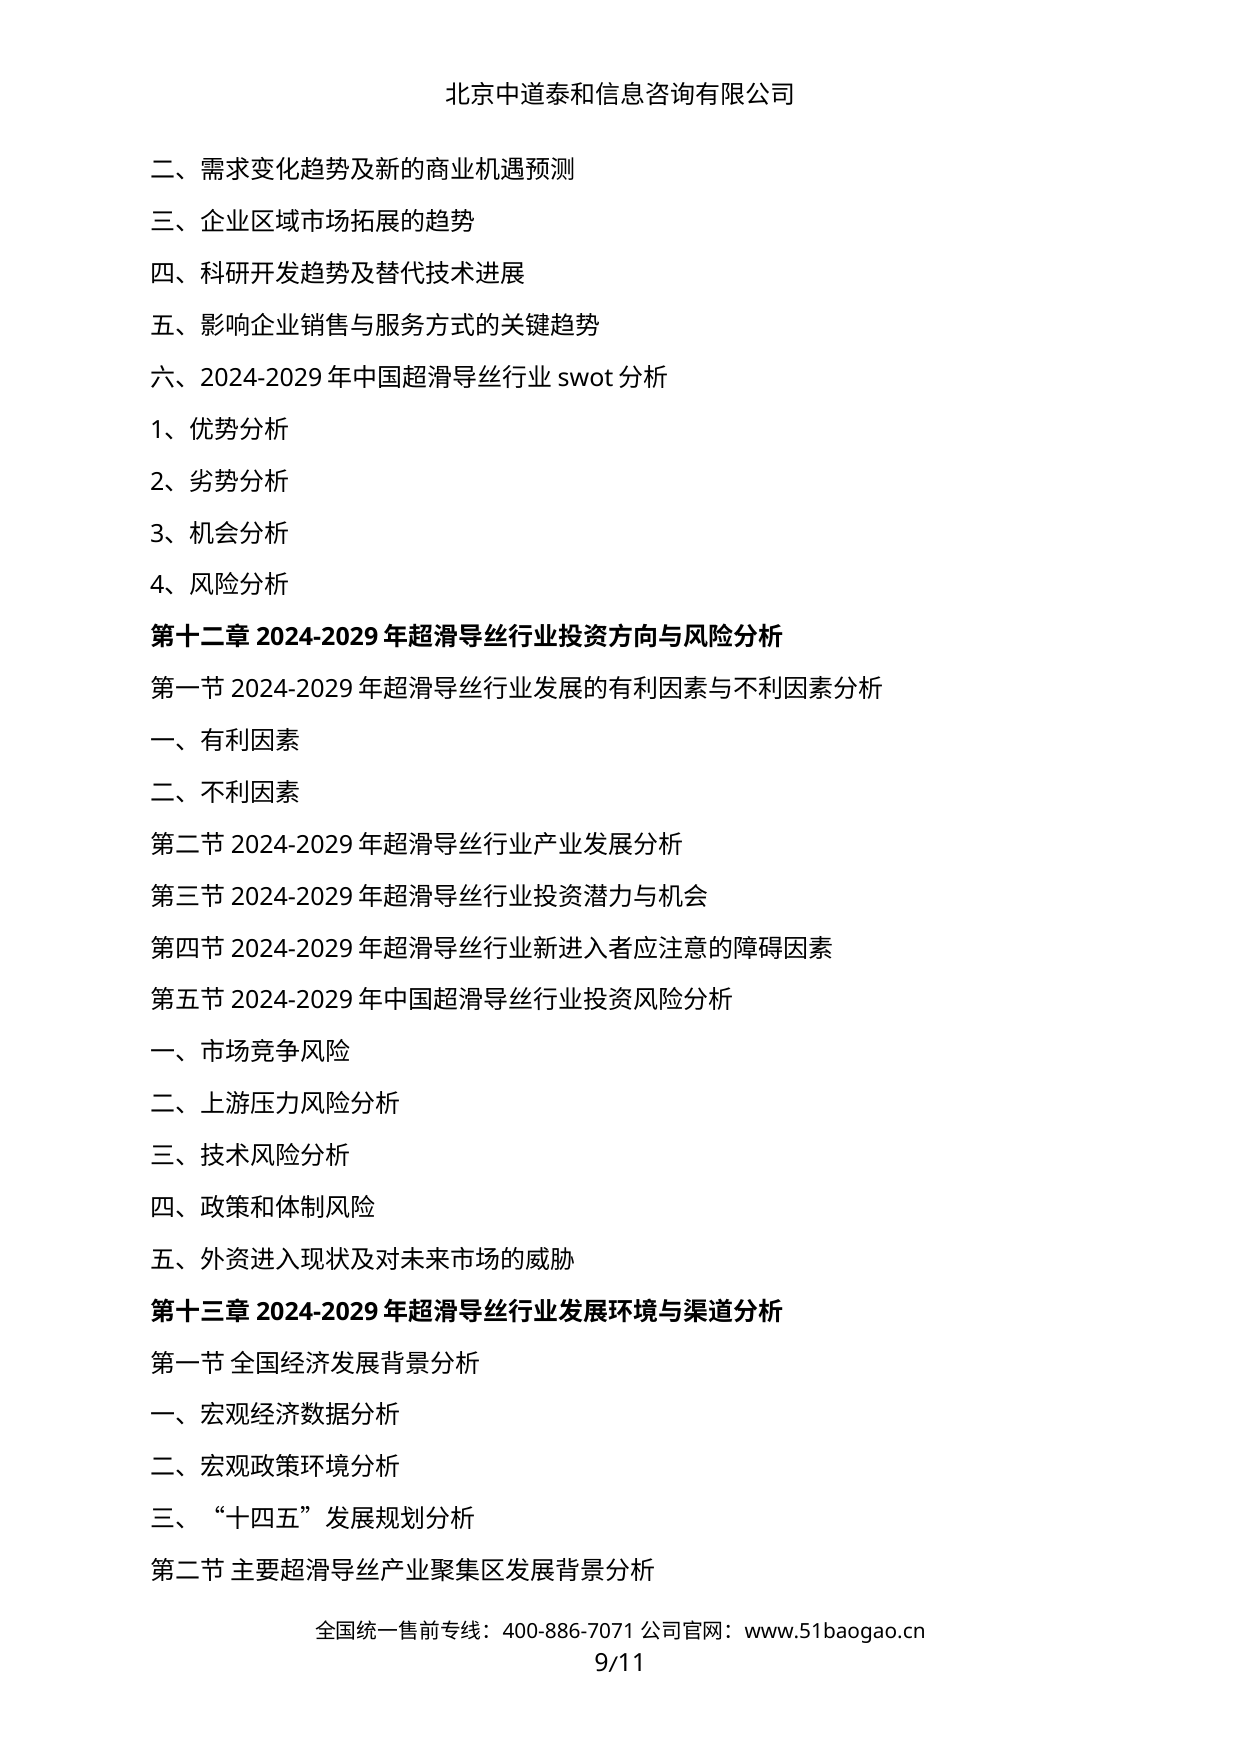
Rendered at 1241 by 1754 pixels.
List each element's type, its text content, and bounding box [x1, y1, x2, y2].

text 2、劣势分析 [150, 461, 1090, 497]
text 1、优势分析 [150, 409, 1090, 446]
text 3、机会分析 [150, 513, 1090, 549]
text 四、政策和体制风险 [150, 1187, 1090, 1224]
text 第一节 2024-2029年超滑导丝行业发展的有利因素与不利因素分析 [150, 669, 1090, 705]
text 五、影响企业销售与服务方式的关键趋势 [150, 306, 1090, 342]
text 第十三章 2024-2029年超滑导丝行业发展环境与渠道分析 [150, 1291, 1090, 1327]
text 三、企业区域市场拓展的趋势 [150, 202, 1090, 238]
text 4、风险分析 [150, 565, 1090, 601]
text 第五节 2024-2029年中国超滑导丝行业投资风险分析 [150, 980, 1090, 1016]
text 六、2024-2029年中国超滑导丝行业swot分析 [150, 357, 1090, 394]
text 三、“十四五”发展规划分析 [150, 1499, 1090, 1535]
text 第三节 2024-2029年超滑导丝行业投资潜力与机会 [150, 876, 1090, 912]
text 二、不利因素 [150, 772, 1090, 809]
text 五、外资进入现状及对未来市场的威胁 [150, 1239, 1090, 1276]
text 第二节 2024-2029年超滑导丝行业产业发展分析 [150, 824, 1090, 861]
text 二、需求变化趋势及新的商业机遇预测 [150, 150, 1090, 186]
text 四、科研开发趋势及替代技术进展 [150, 254, 1090, 290]
text 第四节 2024-2029年超滑导丝行业新进入者应注意的障碍因素 [150, 928, 1090, 964]
text 一、宏观经济数据分析 [150, 1395, 1090, 1431]
text 第二节 主要超滑导丝产业聚集区发展背景分析 [150, 1551, 1090, 1587]
text 一、市场竞争风险 [150, 1032, 1090, 1068]
text 二、上游压力风险分析 [150, 1084, 1090, 1120]
text 第一节 全国经济发展背景分析 [150, 1343, 1090, 1379]
text 第十二章 2024-2029年超滑导丝行业投资方向与风险分析 [150, 617, 1090, 653]
text 三、技术风险分析 [150, 1136, 1090, 1172]
text 一、有利因素 [150, 721, 1090, 757]
text 二、宏观政策环境分析 [150, 1447, 1090, 1483]
